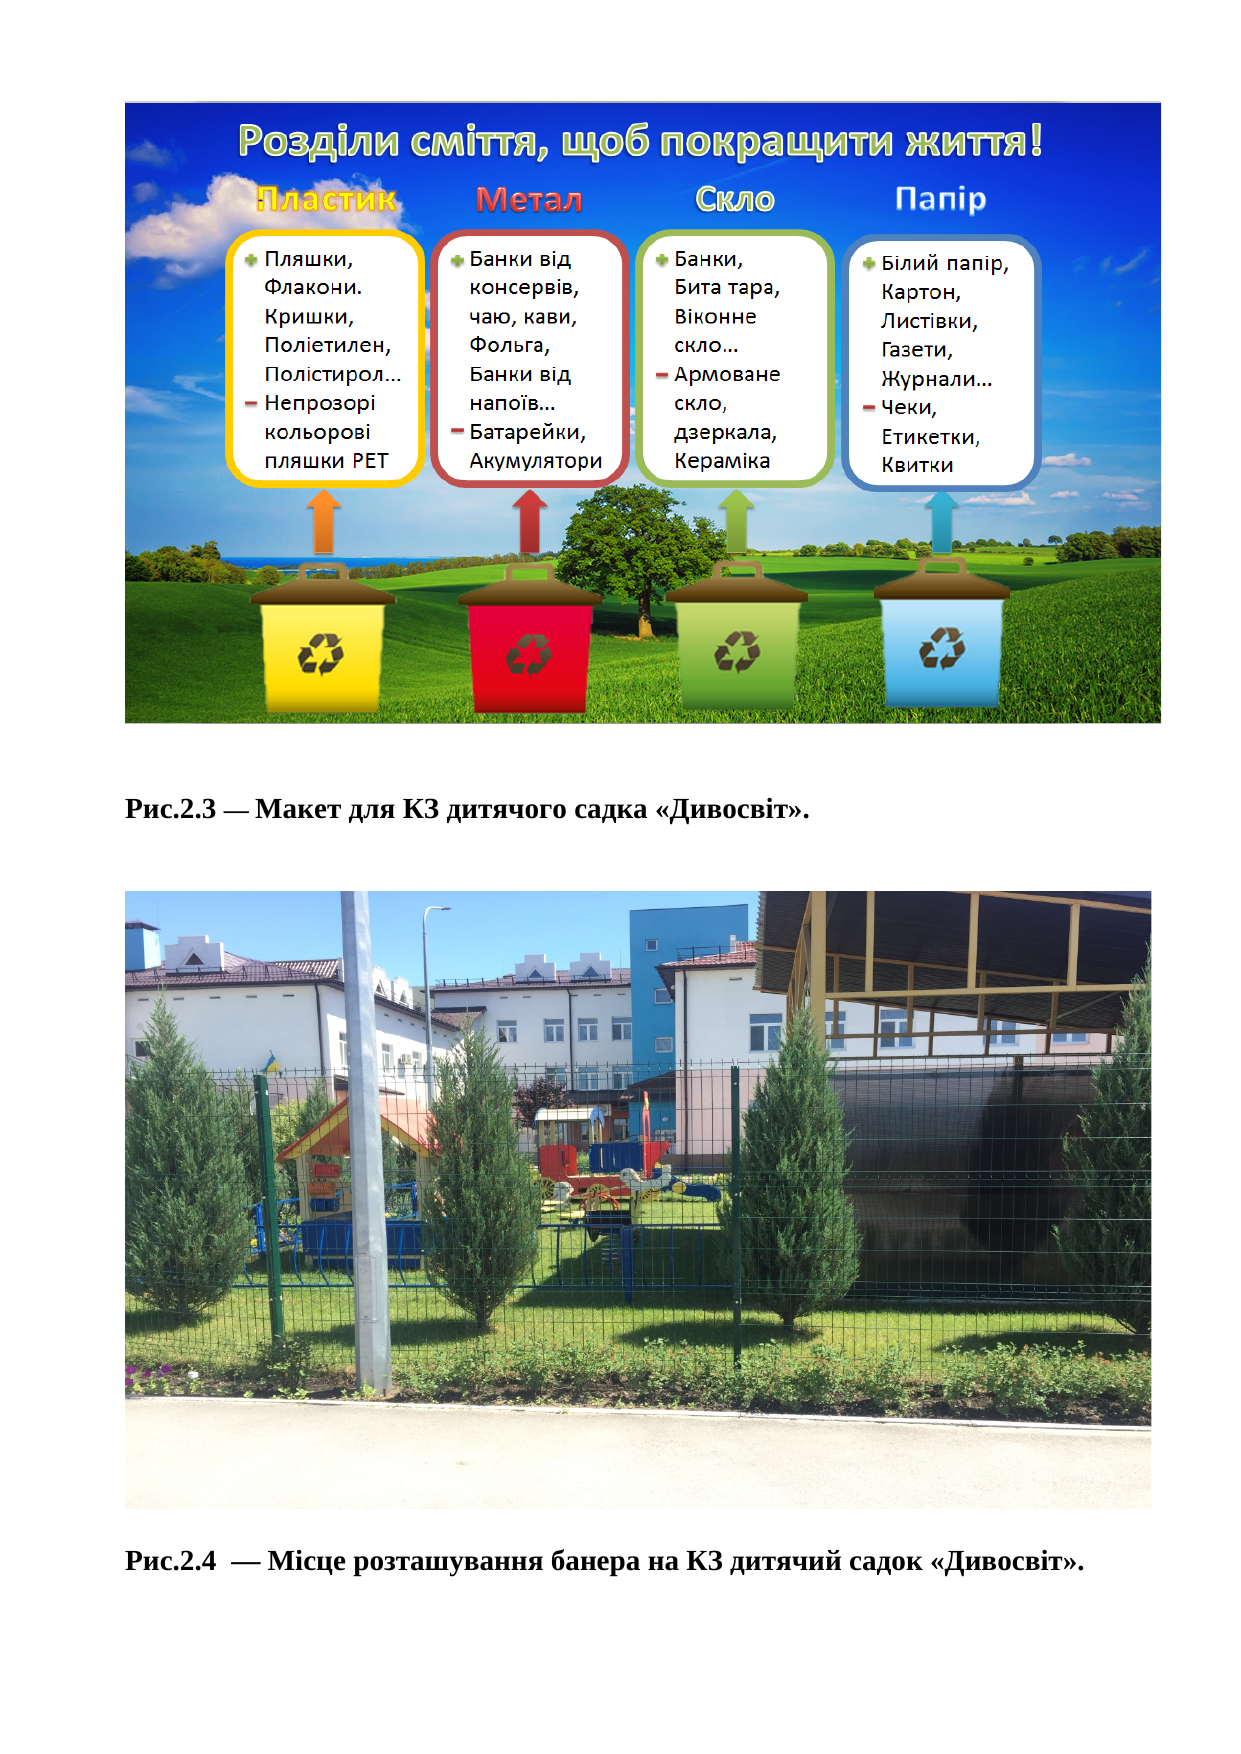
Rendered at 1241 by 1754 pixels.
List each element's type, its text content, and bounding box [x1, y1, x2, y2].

text Рис.2.3 — Макет для КЗ дитячого садка «Дивосвіт». [125, 791, 1240, 824]
picture [125, 101, 1162, 724]
picture [125, 891, 1152, 1509]
text Рис.2.4 — Місце розташування банера на КЗ дитячий садок «Дивосвіт». [125, 1543, 1240, 1576]
